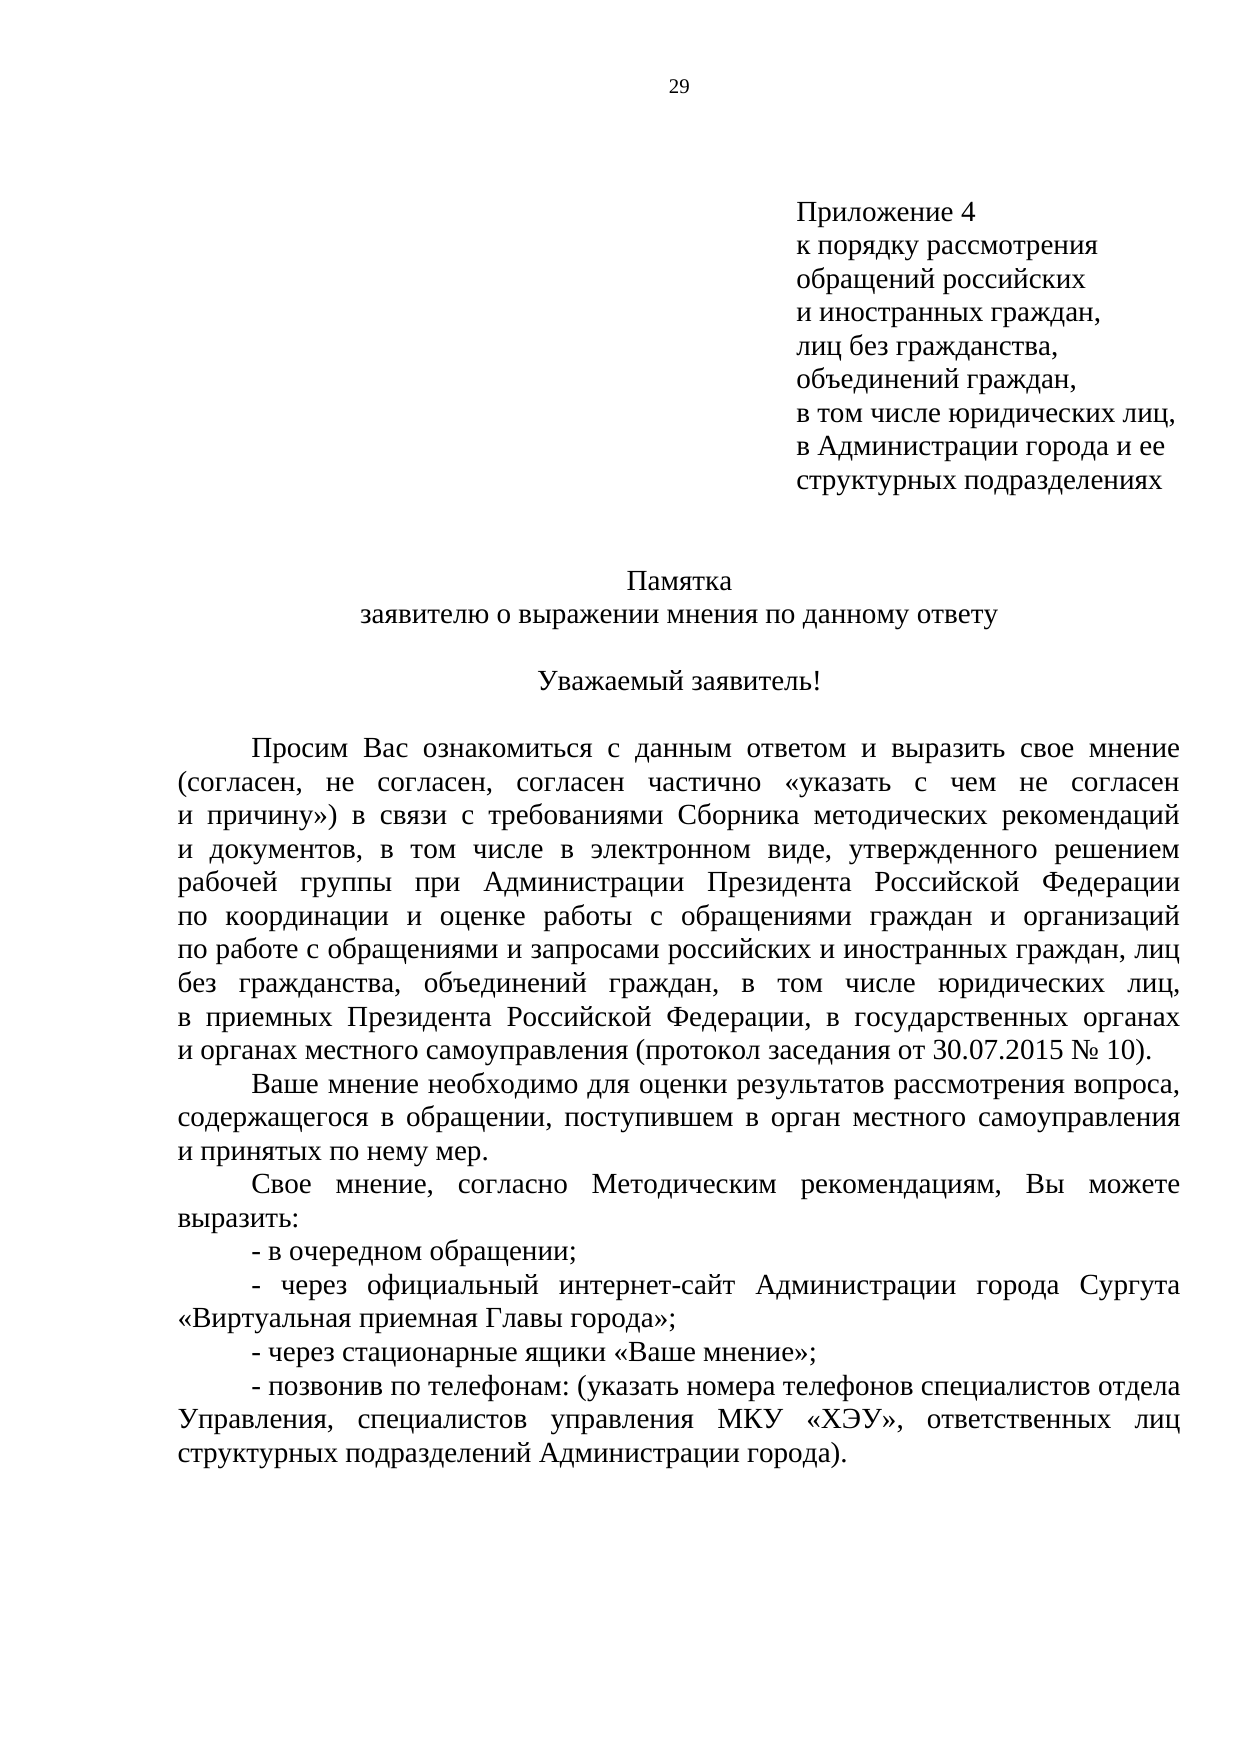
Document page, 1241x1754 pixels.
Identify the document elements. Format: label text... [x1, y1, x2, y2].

list - в очередном обращении; [177, 1233, 1181, 1267]
text Свое мнение, согласно Методическим рекомендациям, Вы можете выразить: [177, 1166, 1181, 1233]
text в том числе юридических лиц, в Администрации города и ее структурных подразделениях [796, 395, 1181, 496]
text Уважаемый заявитель! [177, 663, 1181, 697]
text и иностранных граждан, [796, 294, 1181, 328]
text заявителю о выражении мнения по данному ответу [177, 596, 1181, 630]
text к порядку рассмотрения [796, 227, 1181, 261]
text Памятка [177, 563, 1181, 596]
text лиц без гражданства, [796, 328, 1181, 361]
text Просим Вас ознакомиться с данным ответом и выразить свое мнение (согласен, не согласен, согласен частично «указать с чем не согласен и причину») в связи с требованиями Сборника методических рекомендаций и документов, в том числе в электронном виде, утвержденного решением рабочей группы при Администрации Президента Российской Федерации по координации и оценке работы с обращениями граждан и организаций по работе с обращениями и запросами российских и иностранных граждан, лиц без гражданства, объединений граждан, в том числе юридических лиц, в приемных Президента Российской Федерации, в государственных органах и органах местного самоуправления (протокол заседания от 30.07.2015 № 10). [177, 730, 1181, 1066]
text обращений российских [796, 261, 1181, 294]
text Приложение 4 [796, 194, 1181, 227]
list - позвонив по телефонам: (указать номера телефонов специалистов отдела Управления, специалистов управления МКУ «ХЭУ», ответственных лиц структурных подразделений Администрации города). [177, 1368, 1181, 1468]
list - через стационарные ящики «Ваше мнение»; [177, 1334, 1181, 1368]
text объединений граждан, [796, 361, 1181, 395]
list - через официальный интернет-сайт Администрации города Сургута «Виртуальная приемная Главы города»; [177, 1267, 1181, 1334]
text Ваше мнение необходимо для оценки результатов рассмотрения вопроса, содержащегося в обращении, поступившем в орган местного самоуправления и принятых по нему мер. [177, 1066, 1181, 1166]
